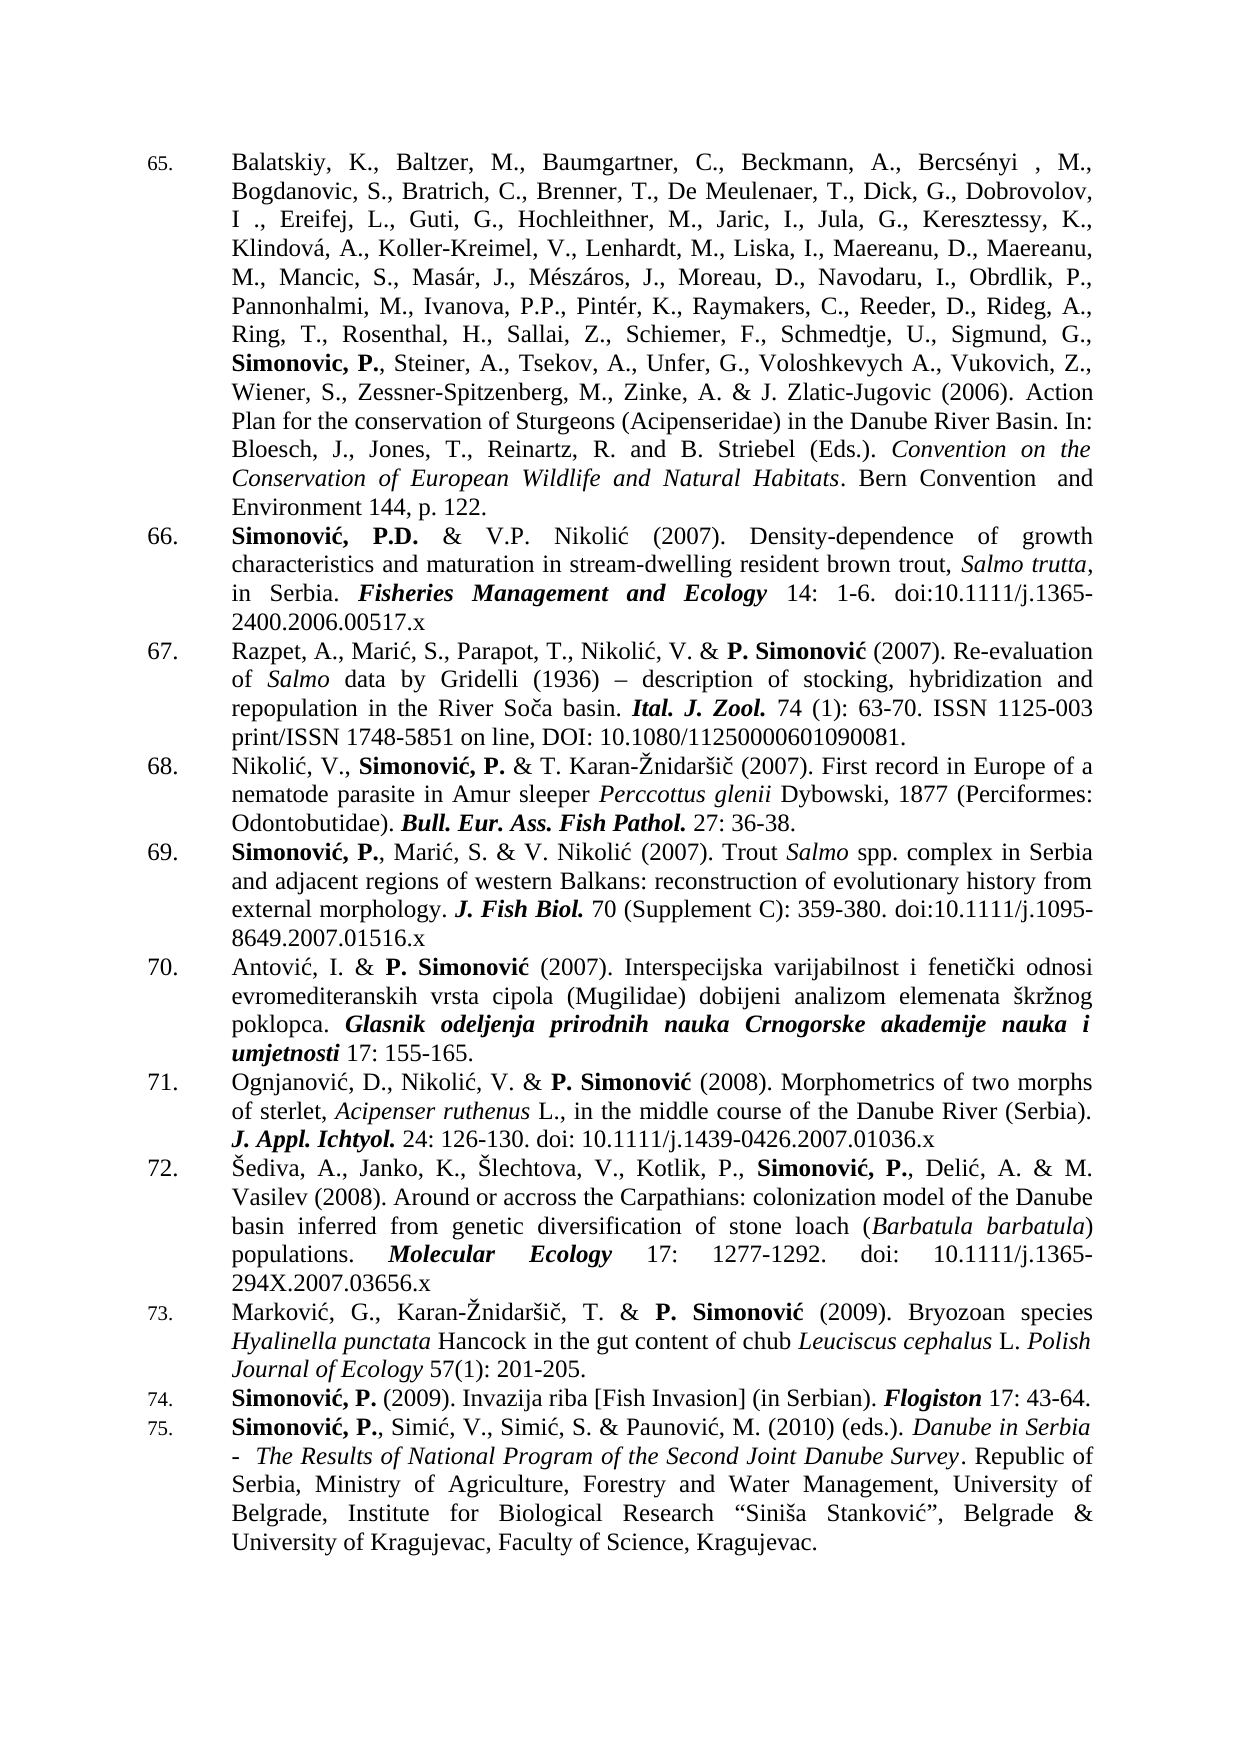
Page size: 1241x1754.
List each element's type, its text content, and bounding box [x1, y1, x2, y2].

list Marković, G., Karan-Žnidaršič, T. & P. Simonović (2009). Bryozoan species Hyalinella punctata Hancock in the gut content of chub Leuciscus cephalus L. Polish Journal of Ecology 57(1): 201-205. [147, 1297, 1093, 1383]
list Simonović, P. (2009). Invazija riba [Fish Invasion] (in Serbian). Flogiston 17: 43-64. [147, 1383, 1093, 1412]
list Razpet, A., Marić, S., Parapot, T., Nikolić, V. & P. Simonović (2007). Re-evaluation of Salmo data by Gridelli (1936) – description of stocking, hybridization and repopulation in the River Soča basin. Ital. J. Zool. 74 (1): 63-70. ISSN 1125-003 print/ISSN 1748-5851 on line, DOI: 10.1080/11250000601090081. [147, 636, 1093, 751]
list Šediva, A., Janko, K., Šlechtova, V., Kotlik, P., Simonović, P., Delić, A. & M. Vasilev (2008). Around or accross the Carpathians: colonization model of the Danube basin inferred from genetic diversification of stone loach (Barbatula barbatula) populations. Molecular Ecology 17: 1277-1292. doi: 10.1111/j.1365-294X.2007.03656.x [147, 1153, 1093, 1297]
list Antović, I. & P. Simonović (2007). Interspecijska varijabilnost i fenetički odnosi evromediteranskih vrsta cipola (Mugilidae) dobijeni analizom elemenata škržnog poklopca. Glasnik odeljenja prirodnih nauka Crnogorske akademije nauka i umjetnosti 17: 155-165. [147, 952, 1093, 1067]
list Ognjanović, D., Nikolić, V. & P. Simonović (2008). Morphometrics of two morphs of sterlet, Acipenser ruthenus L., in the middle course of the Danube River (Serbia). J. Appl. Ichtyol. 24: 126-130. doi: 10.1111/j.1439-0426.2007.01036.x [147, 1067, 1093, 1153]
list Nikolić, V., Simonović, P. & T. Karan-Žnidaršič (2007). First record in Europe of a nematode parasite in Amur sleeper Perccottus glenii Dybowski, 1877 (Perciformes: Odontobutidae). Bull. Eur. Ass. Fish Pathol. 27: 36-38. [147, 751, 1093, 837]
list Simonović, P., Simić, V., Simić, S. & Paunović, M. (2010) (eds.). Danube in Serbia - The Results of National Program of the Second Joint Danube Survey. Republic of Serbia, Ministry of Agriculture, Forestry and Water Management, University of Belgrade, Institute for Biological Research “Siniša Stanković”, Belgrade & University of Kragujevac, Faculty of Science, Kragujevac. [147, 1412, 1093, 1556]
list Balatskiy, K., Baltzer, M., Baumgartner, C., Beckmann, A., Bercsényi , M., Bogdanovic, S., Bratrich, C., Brenner, T., De Meulenaer, T., Dick, G., Dobrovolov, I ., Ereifej, L., Guti, G., Hochleithner, M., Jaric, I., Jula, G., Keresztessy, K., Klindová, A., Koller-Kreimel, V., Lenhardt, M., Liska, I., Maereanu, D., Maereanu, M., Mancic, S., Masár, J., Mészáros, J., Moreau, D., Navodaru, I., Obrdlik, P., Pannonhalmi, M., Ivanova, P.P., Pintér, K., Raymakers, C., Reeder, D., Rideg, A., Ring, T., Rosenthal, H., Sallai, Z., Schiemer, F., Schmedtje, U., Sigmund, G., Simonovic, P., Steiner, A., Tsekov, A., Unfer, G., Voloshkevych A., Vukovich, Z., Wiener, S., Zessner-Spitzenberg, M., Zinke, A. & J. Zlatic-Jugovic (2006). Action Plan for the conservation of Sturgeons (Acipenseridae) in the Danube River Basin. In: Bloesch, J., Jones, T., Reinartz, R. and B. Striebel (Eds.). Convention on the Conservation of European Wildlife and Natural Habitats. Bern Convention) and Environment 144, p. 122. [147, 147, 1093, 521]
list Simonović, P., Marić, S. & V. Nikolić (2007). Trout Salmo spp. complex in Serbia and adjacent regions of western Balkans: reconstruction of evolutionary history from external morphology. J. Fish Biol. 70 (Supplement C): 359-380. doi:10.1111/j.1095-8649.2007.01516.x [147, 837, 1093, 952]
list Simonović, P.D. & V.P. Nikolić (2007). Density-dependence of growth characteristics and maturation in stream-dwelling resident brown trout, Salmo trutta, in Serbia. Fisheries Management and Ecology 14: 1-6. doi:10.1111/j.1365-2400.2006.00517.x [147, 521, 1093, 636]
